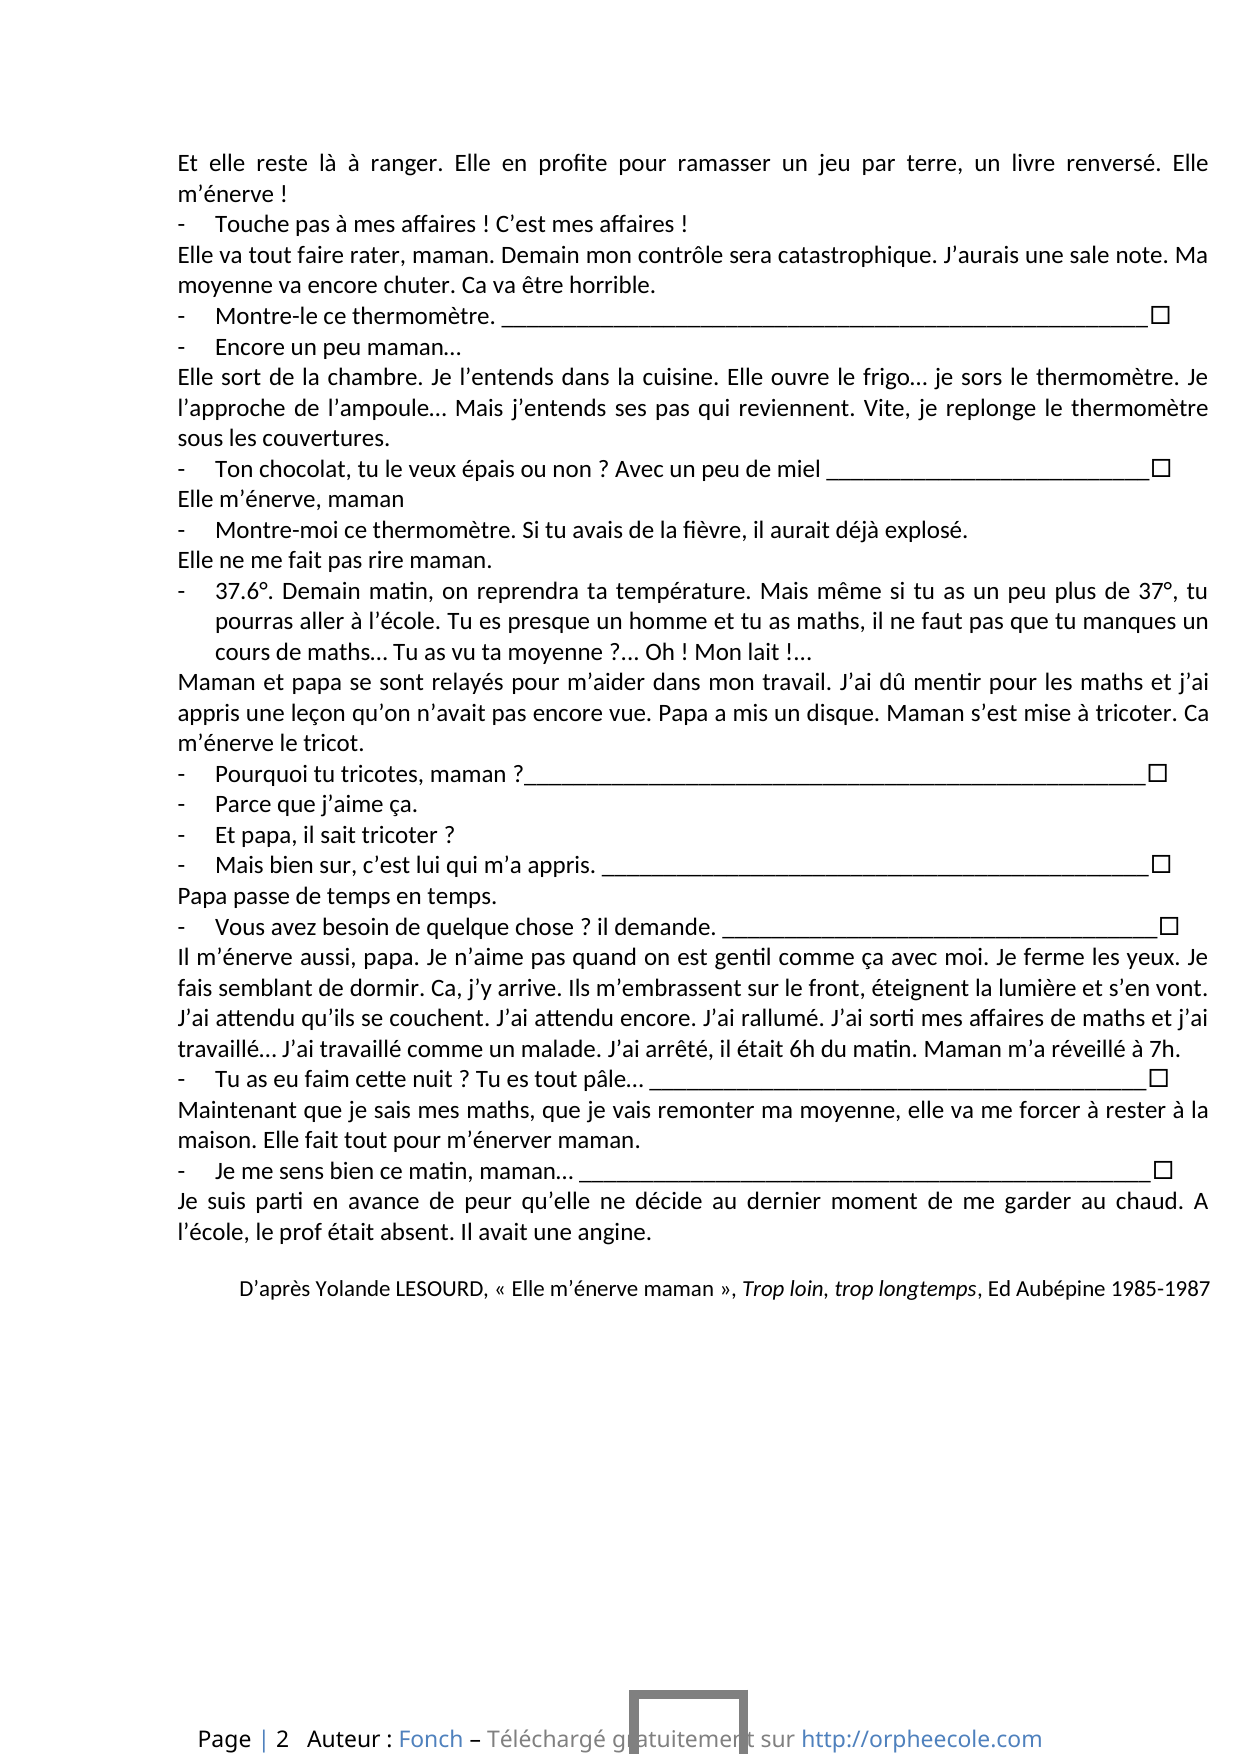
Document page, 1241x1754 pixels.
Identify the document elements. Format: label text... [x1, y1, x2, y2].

list Mais bien sur, c’est lui qui m’a appris. ____________________________________________ [177, 849, 1211, 880]
text Elle sort de la chambre. Je l’entends dans la cuisine. Elle ouvre le frigo… je sors le thermomètre. Je l’approche de l’ampoule… Mais j’entends ses pas qui reviennent. Vite, je replonge le thermomètre sous les couvertures. [177, 361, 1211, 453]
text Et elle reste là à ranger. Elle en profite pour ramasser un jeu par terre, un livre renversé. Elle m’énerve ! [177, 148, 1211, 209]
text D’après Yolande LESOURD, « Elle m’énerve maman », Trop loin, trop longtemps, Ed Aubépine 1985-1987 [177, 1274, 1211, 1302]
text Elle ne me fait pas rire maman. [177, 544, 1211, 575]
text Il m’énerve aussi, papa. Je n’aime pas quand on est gentil comme ça avec moi. Je ferme les yeux. Je fais semblant de dormir. Ca, j’y arrive. Ils m’embrassent sur le front, éteignent la lumière et s’en vont. J’ai attendu qu’ils se couchent. J’ai attendu encore. J’ai rallumé. J’ai sorti mes affaires de maths et j’ai travaillé… J’ai travaillé comme un malade. J’ai arrêté, il était 6h du matin. Maman m’a réveillé à 7h. [177, 941, 1211, 1063]
list Montre-le ce thermomètre. ____________________________________________________ [177, 300, 1211, 331]
text Papa passe de temps en temps. [177, 880, 1211, 911]
list 37.6°. Demain matin, on reprendra ta température. Mais même si tu as un peu plus de 37°, tu pourras aller à l’école. Tu es presque un homme et tu as maths, il ne faut pas que tu manques un cours de maths… Tu as vu ta moyenne ?... Oh ! Mon lait !... [177, 575, 1211, 666]
list Ton chocolat, tu le veux épais ou non ? Avec un peu de miel __________________________ [177, 453, 1211, 483]
list Montre-moi ce thermomètre. Si tu avais de la fièvre, il aurait déjà explosé. [177, 514, 1211, 544]
list Tu as eu faim cette nuit ? Tu es tout pâle… ________________________________________ [177, 1063, 1211, 1094]
list Je me sens bien ce matin, maman… ______________________________________________ [177, 1155, 1211, 1185]
list Pourquoi tu tricotes, maman ?__________________________________________________ [177, 758, 1211, 788]
list Encore un peu maman… [177, 331, 1211, 361]
text Je suis parti en avance de peur qu’elle ne décide au dernier moment de me garder au chaud. A l’école, le prof était absent. Il avait une angine. [177, 1185, 1211, 1246]
list Parce que j’aime ça. [177, 788, 1211, 819]
list Et papa, il sait tricoter ? [177, 819, 1211, 849]
text Maintenant que je sais mes maths, que je vais remonter ma moyenne, elle va me forcer à rester à la maison. Elle fait tout pour m’énerver maman. [177, 1094, 1211, 1155]
text Elle va tout faire rater, maman. Demain mon contrôle sera catastrophique. J’aurais une sale note. Ma moyenne va encore chuter. Ca va être horrible. [177, 239, 1211, 300]
list Touche pas à mes affaires ! C’est mes affaires ! [177, 209, 1211, 239]
text Elle m’énerve, maman [177, 483, 1211, 514]
list Vous avez besoin de quelque chose ? il demande. ___________________________________ [177, 911, 1211, 941]
text Maman et papa se sont relayés pour m’aider dans mon travail. J’ai dû mentir pour les maths et j’ai appris une leçon qu’on n’avait pas encore vue. Papa a mis un disque. Maman s’est mise à tricoter. Ca m’énerve le tricot. [177, 666, 1211, 758]
